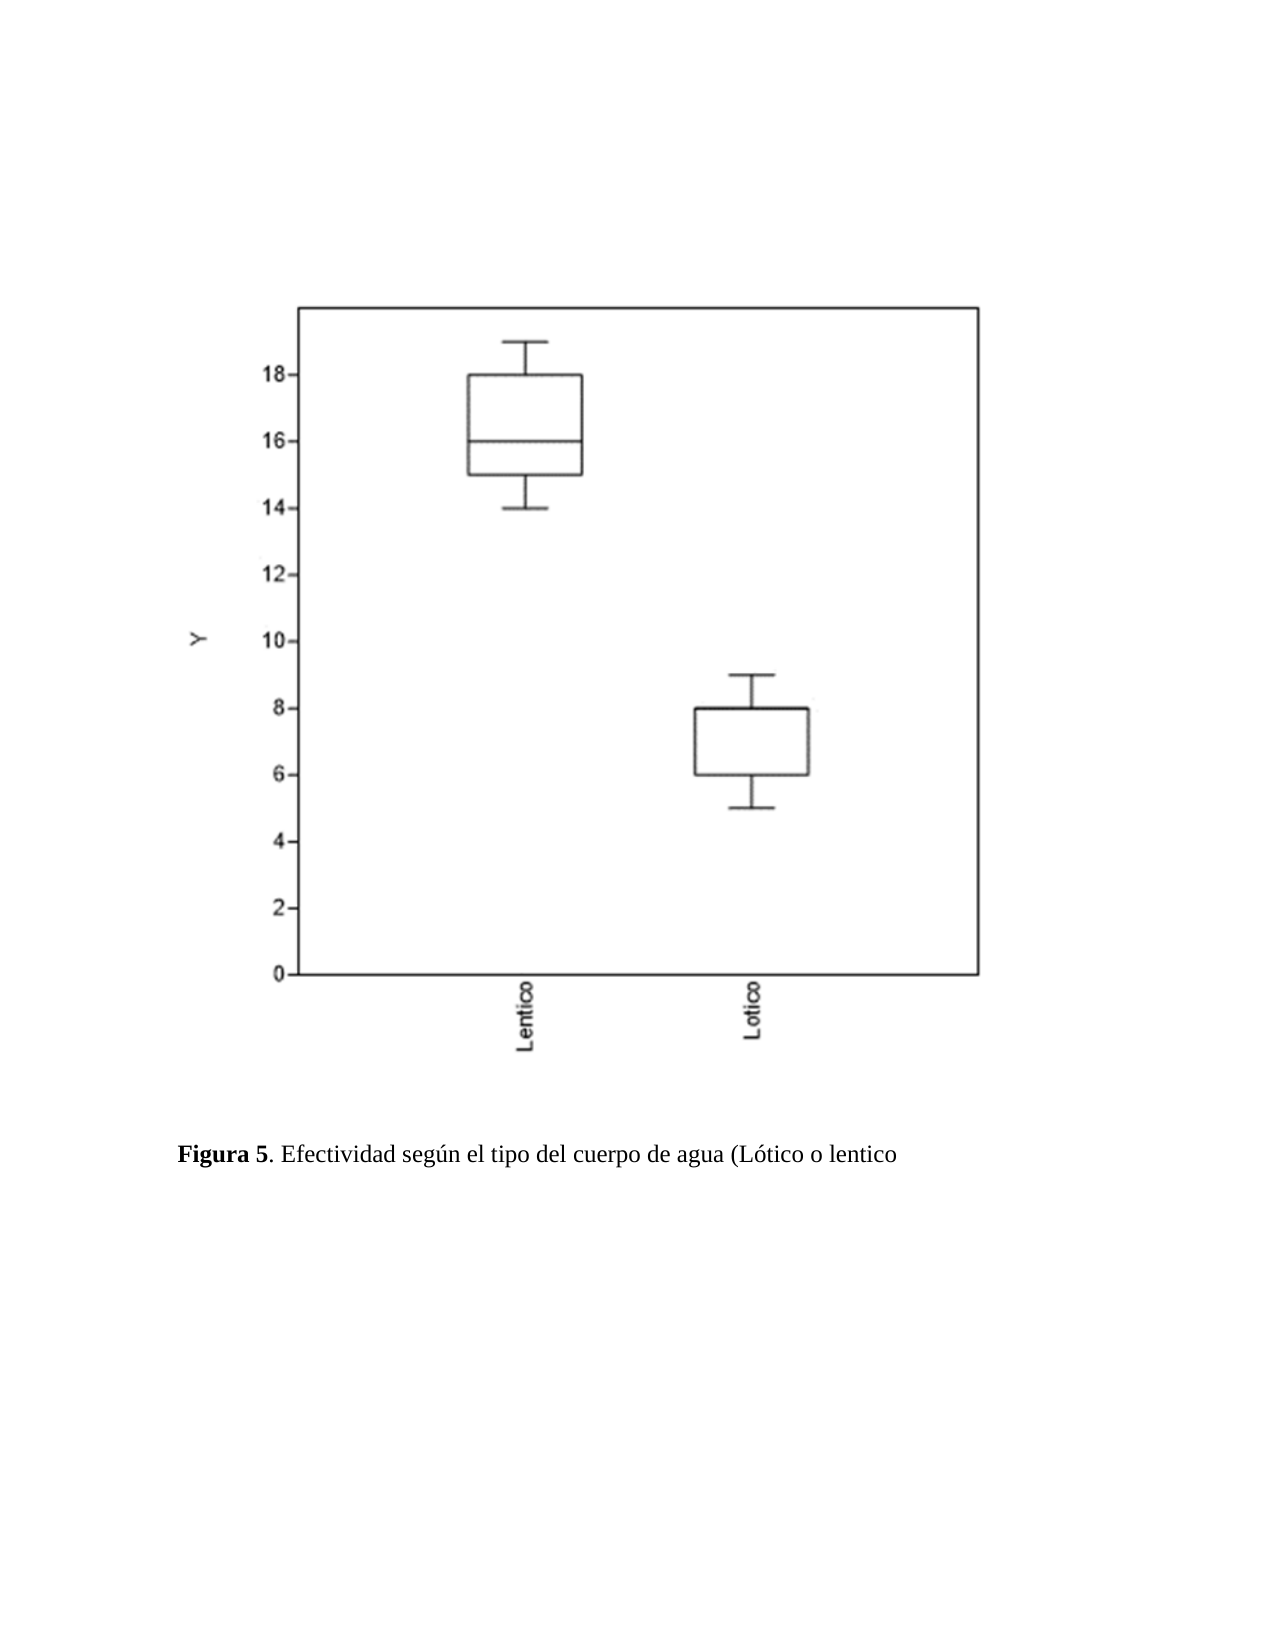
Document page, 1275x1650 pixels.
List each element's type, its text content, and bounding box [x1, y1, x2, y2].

picture [177, 147, 1098, 1115]
text Figura 5. Efectividad según el tipo del cuerpo de agua (Lótico o lentico [177, 1139, 1098, 1168]
